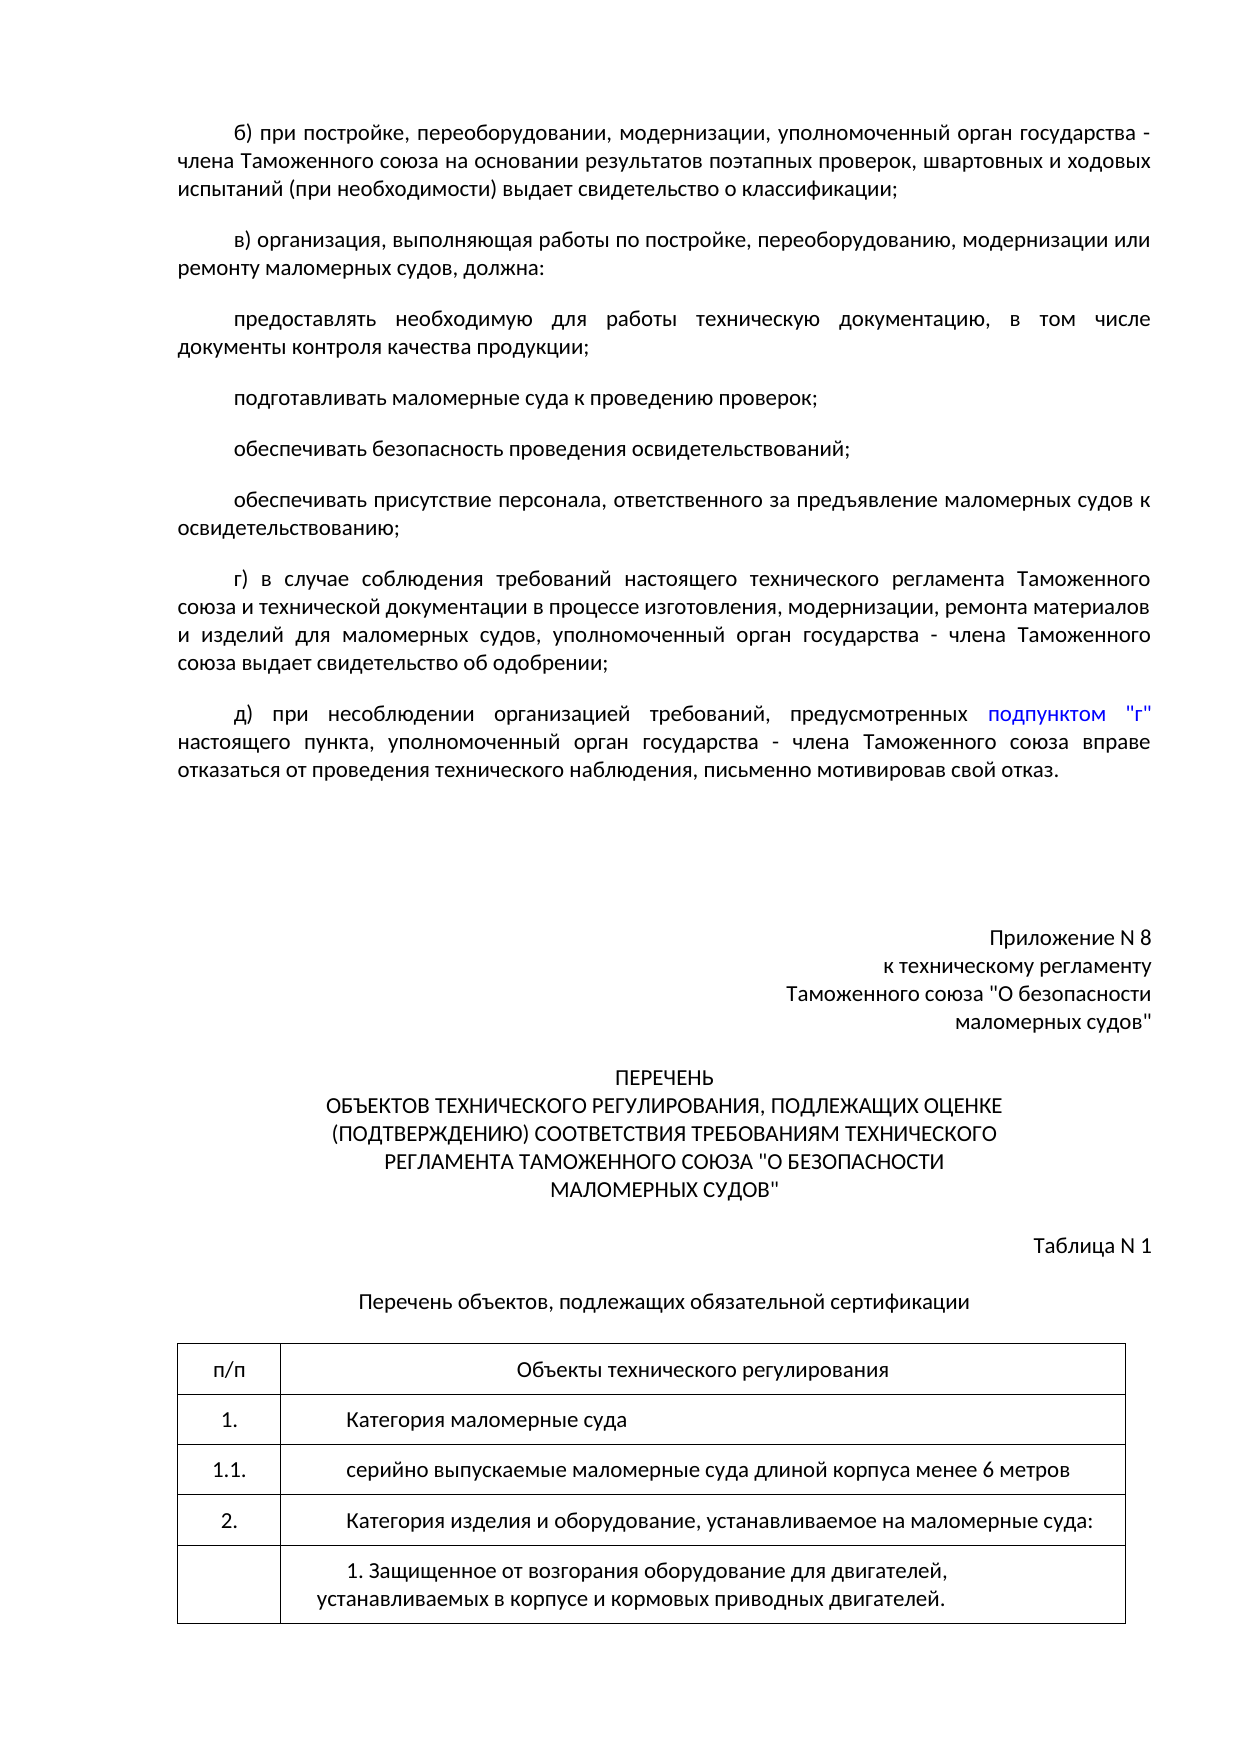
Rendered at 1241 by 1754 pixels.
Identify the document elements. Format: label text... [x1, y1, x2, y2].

table_cell 1.1. [178, 1445, 280, 1494]
text г) в случае соблюдения требований настоящего технического регламента Таможенного союза и технической документации в процессе изготовления, модернизации, ремонта материалов и изделий для маломерных судов, уполномоченный орган государства - члена Таможенного союза выдает свидетельство об одобрении; [177, 564, 1152, 676]
text подготавливать маломерные суда к проведению проверок; [177, 383, 1152, 411]
text маломерных судов" [177, 1007, 1152, 1035]
table_cell Категория маломерные суда [281, 1395, 1125, 1444]
text ОБЪЕКТОВ ТЕХНИЧЕСКОГО РЕГУЛИРОВАНИЯ, ПОДЛЕЖАЩИХ ОЦЕНКЕ [177, 1091, 1152, 1119]
text предоставлять необходимую для работы техническую документацию, в том числе документы контроля качества продукции; [177, 304, 1152, 360]
text Перечень объектов, подлежащих обязательной сертификации [177, 1287, 1152, 1315]
text обеспечивать безопасность проведения освидетельствований; [177, 434, 1152, 462]
table_cell Категория изделия и оборудование, устанавливаемое на маломерные суда: [281, 1495, 1125, 1544]
text в) организация, выполняющая работы по постройке, переоборудованию, модернизации или ремонту маломерных судов, должна: [177, 225, 1152, 281]
table_header Объекты технического регулирования [281, 1344, 1125, 1394]
table_cell 1. [178, 1395, 280, 1444]
text д) при несоблюдении организацией требований, предусмотренных подпунктом "г" настоящего пункта, уполномоченный орган государства - члена Таможенного союза вправе отказаться от проведения технического наблюдения, письменно мотивировав свой отказ. [177, 699, 1152, 783]
text б) при постройке, переоборудовании, модернизации, уполномоченный орган государства - члена Таможенного союза на основании результатов поэтапных проверок, швартовных и ходовых испытаний (при необходимости) выдает свидетельство о классификации; [177, 118, 1152, 202]
text Таможенного союза "О безопасности [177, 979, 1152, 1007]
text Приложение N 8 [177, 923, 1152, 951]
text обеспечивать присутствие персонала, ответственного за предъявление маломерных судов к освидетельствованию; [177, 485, 1152, 541]
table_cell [281, 1546, 1125, 1623]
text (ПОДТВЕРЖДЕНИЮ) СООТВЕТСТВИЯ ТРЕБОВАНИЯМ ТЕХНИЧЕСКОГО [177, 1119, 1152, 1147]
text ПЕРЕЧЕНЬ [177, 1063, 1152, 1091]
table_header п/п [178, 1344, 280, 1394]
table_cell серийно выпускаемые маломерные суда длиной корпуса менее 6 метров [281, 1445, 1125, 1494]
table_cell [178, 1546, 280, 1623]
text к техническому регламенту [177, 951, 1152, 979]
text РЕГЛАМЕНТА ТАМОЖЕННОГО СОЮЗА "О БЕЗОПАСНОСТИ [177, 1147, 1152, 1175]
table_cell 2. [178, 1495, 280, 1544]
text МАЛОМЕРНЫХ СУДОВ" [177, 1175, 1152, 1203]
text Таблица N 1 [177, 1231, 1152, 1259]
